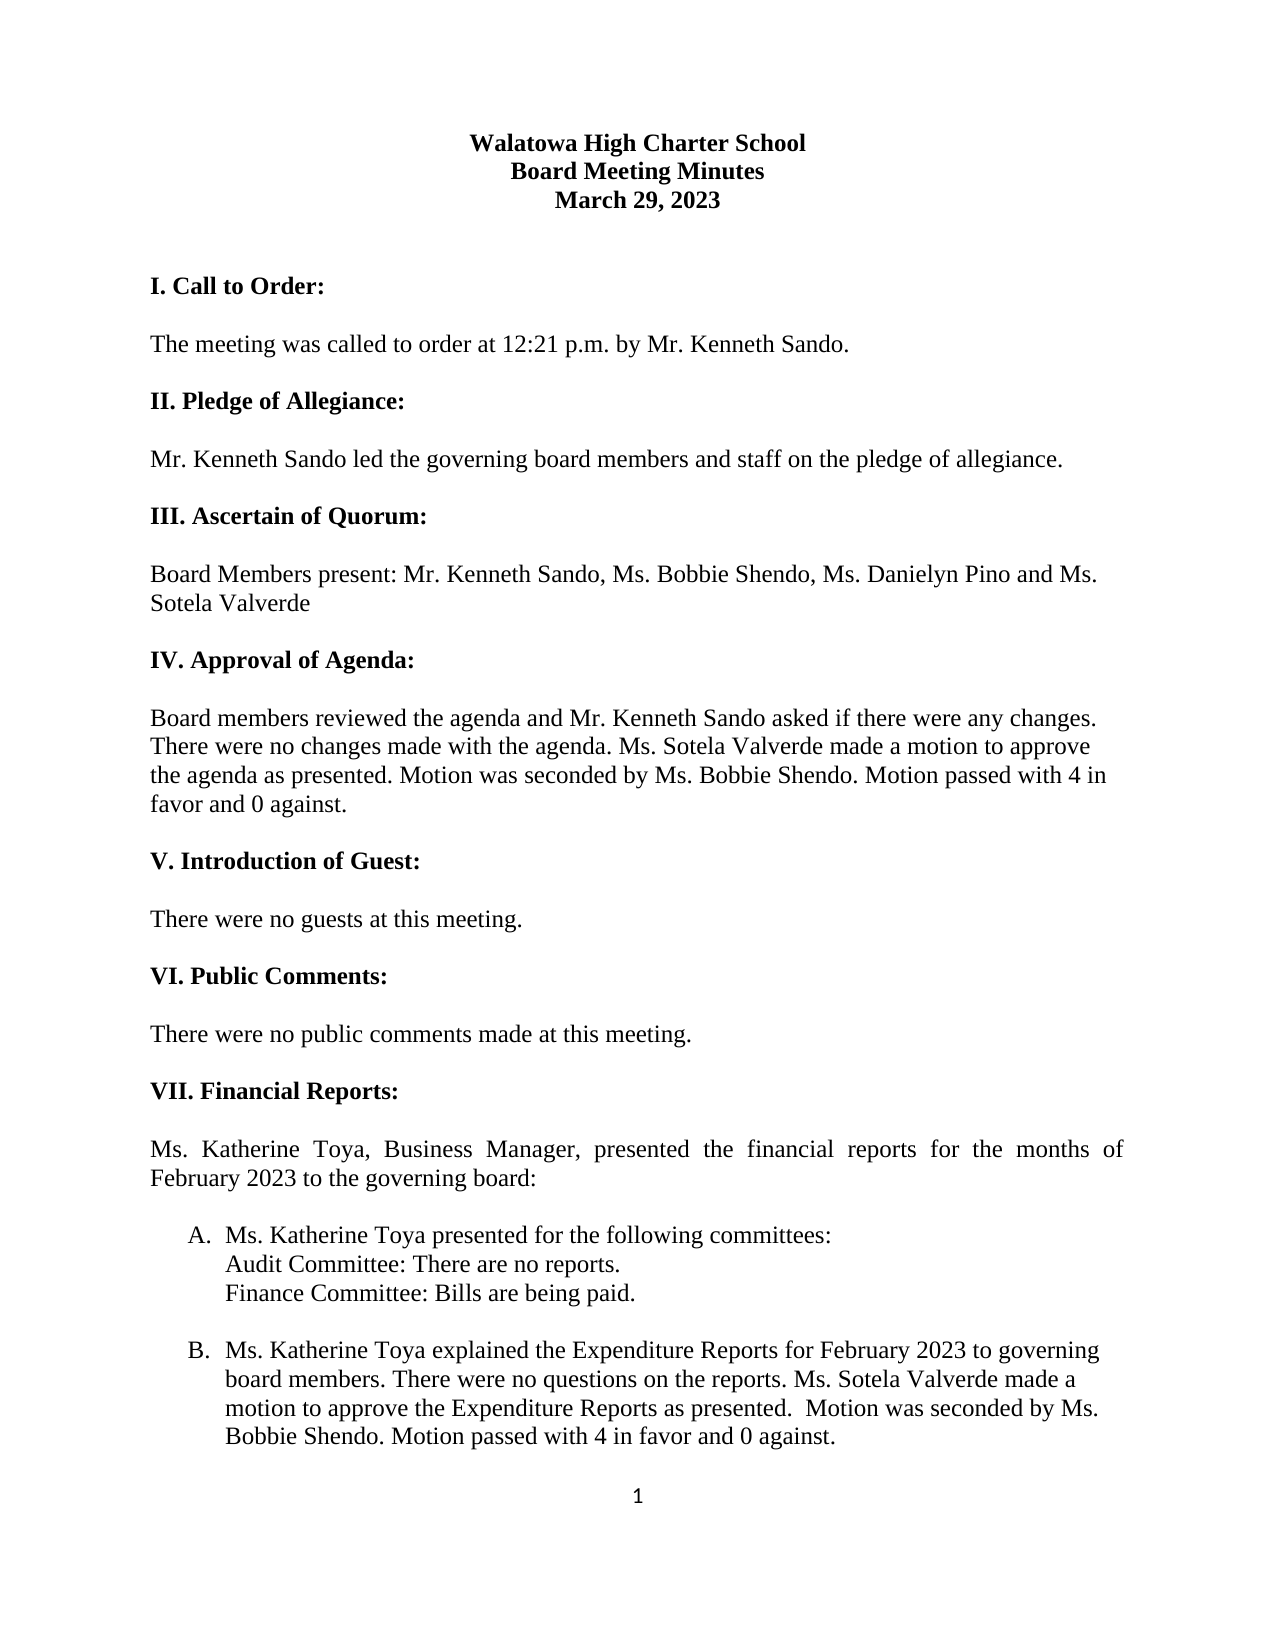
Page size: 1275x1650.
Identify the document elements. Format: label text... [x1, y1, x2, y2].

text VI. Public Comments: [150, 961, 1125, 990]
text Finance Committee: Bills are being paid. [225, 1278, 1125, 1306]
text V. Introduction of Guest: [150, 846, 1125, 875]
text Audit Committee: There are no reports. [225, 1249, 1125, 1278]
text Ms. Katherine Toya, Business Manager, presented the financial reports for the months of February 2023 to the governing board: [150, 1134, 1125, 1191]
list Ms. Katherine Toya presented for the following committees: [187, 1220, 1125, 1249]
text The meeting was called to order at 12:21 p.m. by Mr. Kenneth Sando. [150, 329, 1125, 358]
list Ms. Katherine Toya explained the Expenditure Reports for February 2023 to governing board members. There were no questions on the reports. Ms. Sotela Valverde made a motion to approve the Expenditure Reports as presented. Motion was seconded by Ms. Bobbie Shendo. Motion passed with 4 in favor and 0 against. [187, 1335, 1125, 1450]
text Mr. Kenneth Sando led the governing board members and staff on the pledge of allegiance. [150, 444, 1125, 473]
text VII. Financial Reports: [150, 1076, 1125, 1105]
text Walatowa High Charter School [150, 128, 1125, 156]
text Board Meeting Minutes [150, 156, 1125, 185]
text There were no public comments made at this meeting. [150, 1019, 1125, 1048]
text II. Pledge of Allegiance: [150, 386, 1125, 415]
text Board members reviewed the agenda and Mr. Kenneth Sando asked if there were any changes. There were no changes made with the agenda. Ms. Sotela Valverde made a motion to approve the agenda as presented. Motion was seconded by Ms. Bobbie Shendo. Motion passed with 4 in favor and 0 against. [150, 703, 1125, 818]
text III. Ascertain of Quorum: [150, 501, 1125, 530]
text There were no guests at this meeting. [150, 904, 1125, 933]
text I. Call to Order: [150, 271, 1125, 300]
text IV. Approval of Agenda: [150, 645, 1125, 674]
text March 29, 2023 [150, 185, 1125, 214]
text Board Members present: Mr. Kenneth Sando, Ms. Bobbie Shendo, Ms. Danielyn Pino and Ms. Sotela Valverde [150, 559, 1125, 616]
